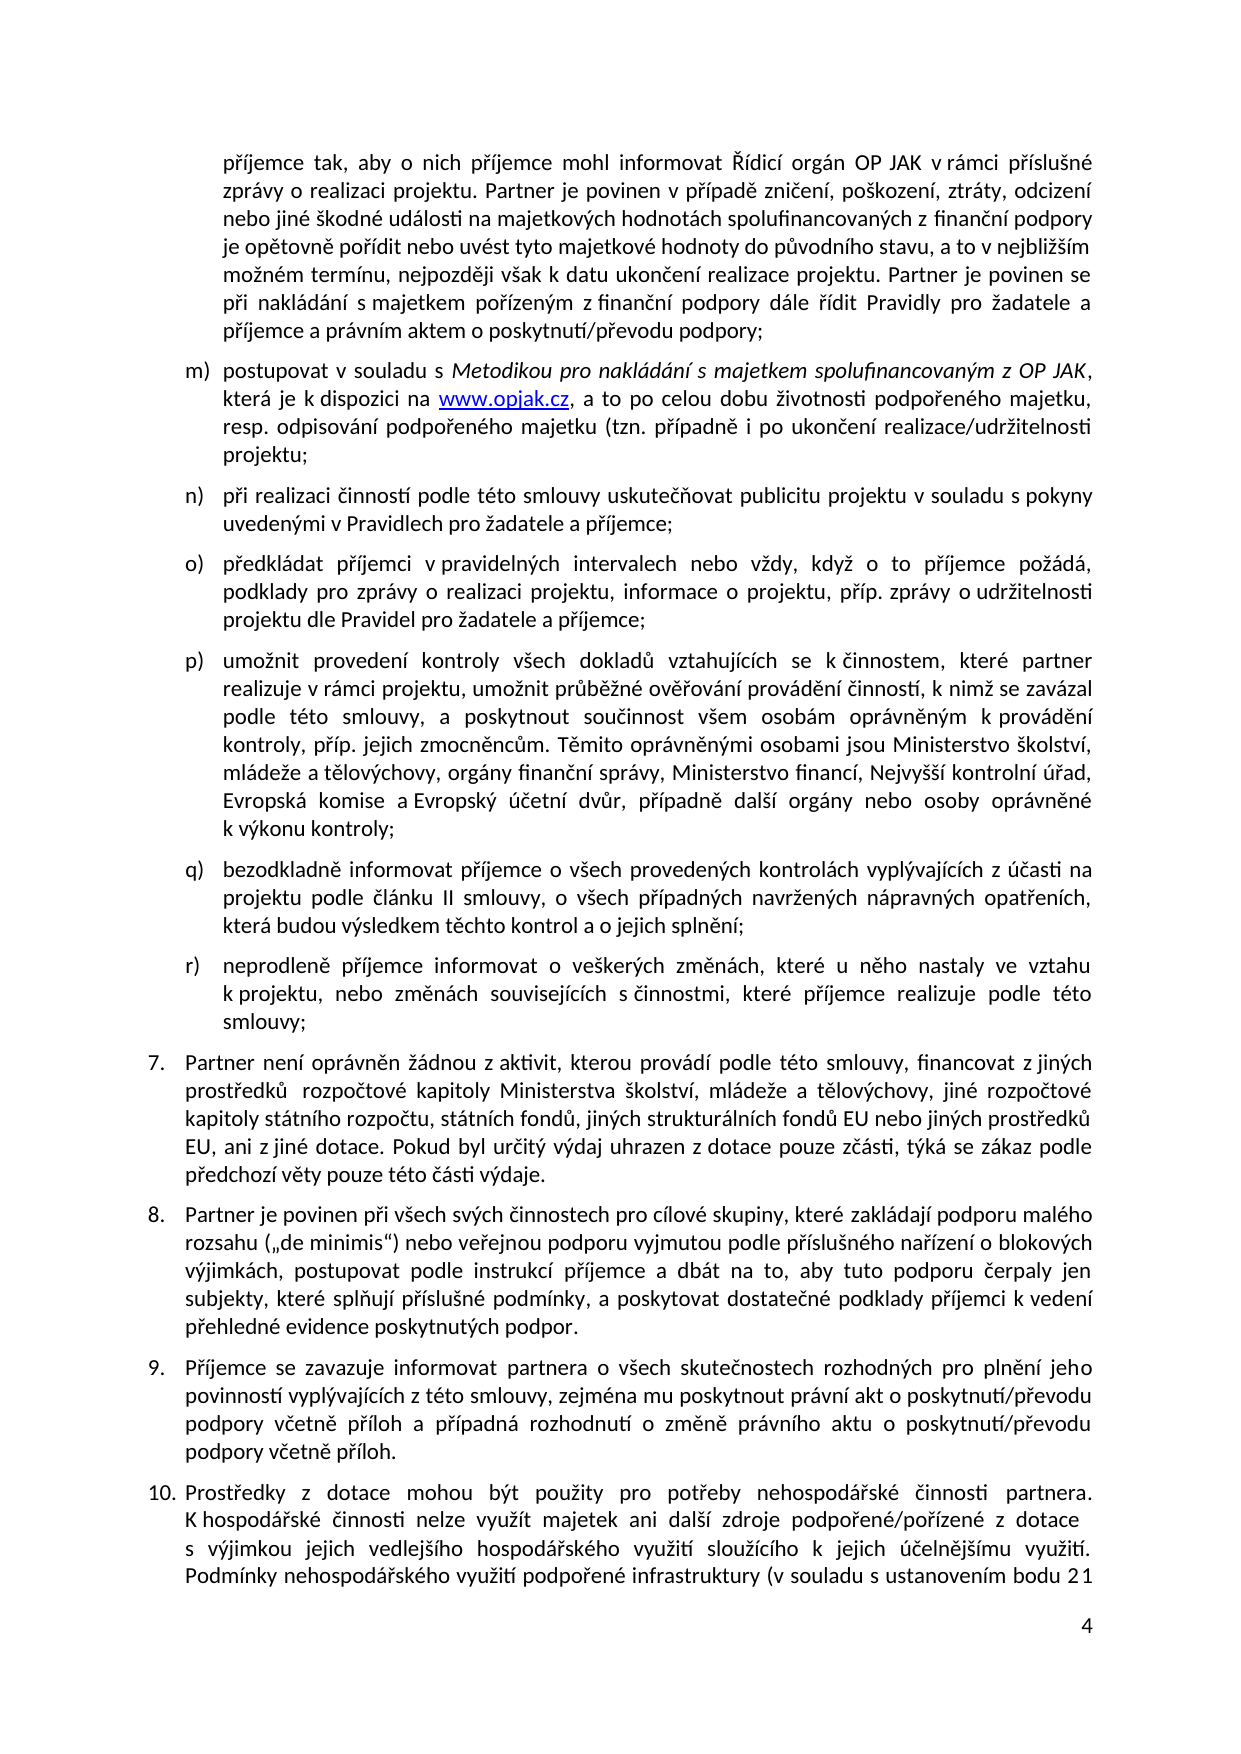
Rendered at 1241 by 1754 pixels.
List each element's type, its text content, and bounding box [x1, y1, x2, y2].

list Partner je povinen při všech svých činnostech pro cílové skupiny, které zakládají podporu malého rozsahu („de minimis“) nebo veřejnou podporu vyjmutou podle příslušného nařízení o blokových výjimkách, postupovat podle instrukcí příjemce a dbát na to, aby tuto podporu čerpaly jen subjekty, které splňují příslušné podmínky, a poskytovat dostatečné podklady příjemci k vedení přehledné evidence poskytnutých podpor. [148, 1200, 1092, 1341]
list při realizaci činností podle této smlouvy uskutečňovat publicitu projektu v souladu s pokyny uvedenými v Pravidlech pro žadatele a příjemce; [185, 481, 1092, 537]
list neprodleně příjemce informovat o veškerých změnách, které u něho nastaly ve vztahu k projektu, nebo změnách souvisejících s činnostmi, které příjemce realizuje podle této smlouvy; [185, 951, 1092, 1035]
list předkládat příjemci v pravidelných intervalech nebo vždy, když o to příjemce požádá, podklady pro zprávy o realizaci projektu, informace o projektu, příp. zprávy o udržitelnosti projektu dle Pravidel pro žadatele a příjemce; [185, 549, 1092, 633]
list Partner není oprávněn žádnou z aktivit, kterou provádí podle této smlouvy, financovat z jiných prostředků rozpočtové kapitoly Ministerstva školství, mládeže a tělovýchovy, jiné rozpočtové kapitoly státního rozpočtu, státních fondů, jiných strukturálních fondů EU nebo jiných prostředků EU, ani z jiné dotace. Pokud byl určitý výdaj uhrazen z dotace pouze zčásti, týká se zákaz podle předchozí věty pouze této části výdaje. [148, 1048, 1092, 1188]
list Příjemce se zavazuje informovat partnera o všech skutečnostech rozhodných pro plnění jeho povinností vyplývajících z této smlouvy, zejména mu poskytnout právní akt o poskytnutí/převodu podpory včetně příloh a případná rozhodnutí o změně právního aktu o poskytnutí/převodu podpory včetně příloh. [148, 1353, 1092, 1465]
list bezodkladně informovat příjemce o všech provedených kontrolách vyplývajících z účasti na projektu podle článku II smlouvy, o všech případných navržených nápravných opatřeních, která budou výsledkem těchto kontrol a o jejich splnění; [185, 855, 1092, 939]
list umožnit provedení kontroly všech dokladů vztahujících se k činnostem, které partner realizuje v rámci projektu, umožnit průběžné ověřování provádění činností, k nimž se zavázal podle této smlouvy, a poskytnout součinnost všem osobám oprávněným k provádění kontroly, příp. jejich zmocněncům. Těmito oprávněnými osobami jsou Ministerstvo školství, mládeže a tělovýchovy, orgány finanční správy, Ministerstvo financí, Nejvyšší kontrolní úřad, Evropská komise a Evropský účetní dvůr, případně další orgány nebo osoby oprávněné k výkonu kontroly; [185, 646, 1092, 842]
list postupovat v souladu s Metodikou pro nakládání s majetkem spolufinancovaným z OP JAK, která je k dispozici na www.opjak.cz, a to po celou dobu životnosti podpořeného majetku, resp. odpisování podpořeného majetku (tzn. případně i po ukončení realizace/udržitelnosti projektu; [185, 356, 1092, 468]
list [148, 1478, 1092, 1590]
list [185, 148, 1092, 344]
